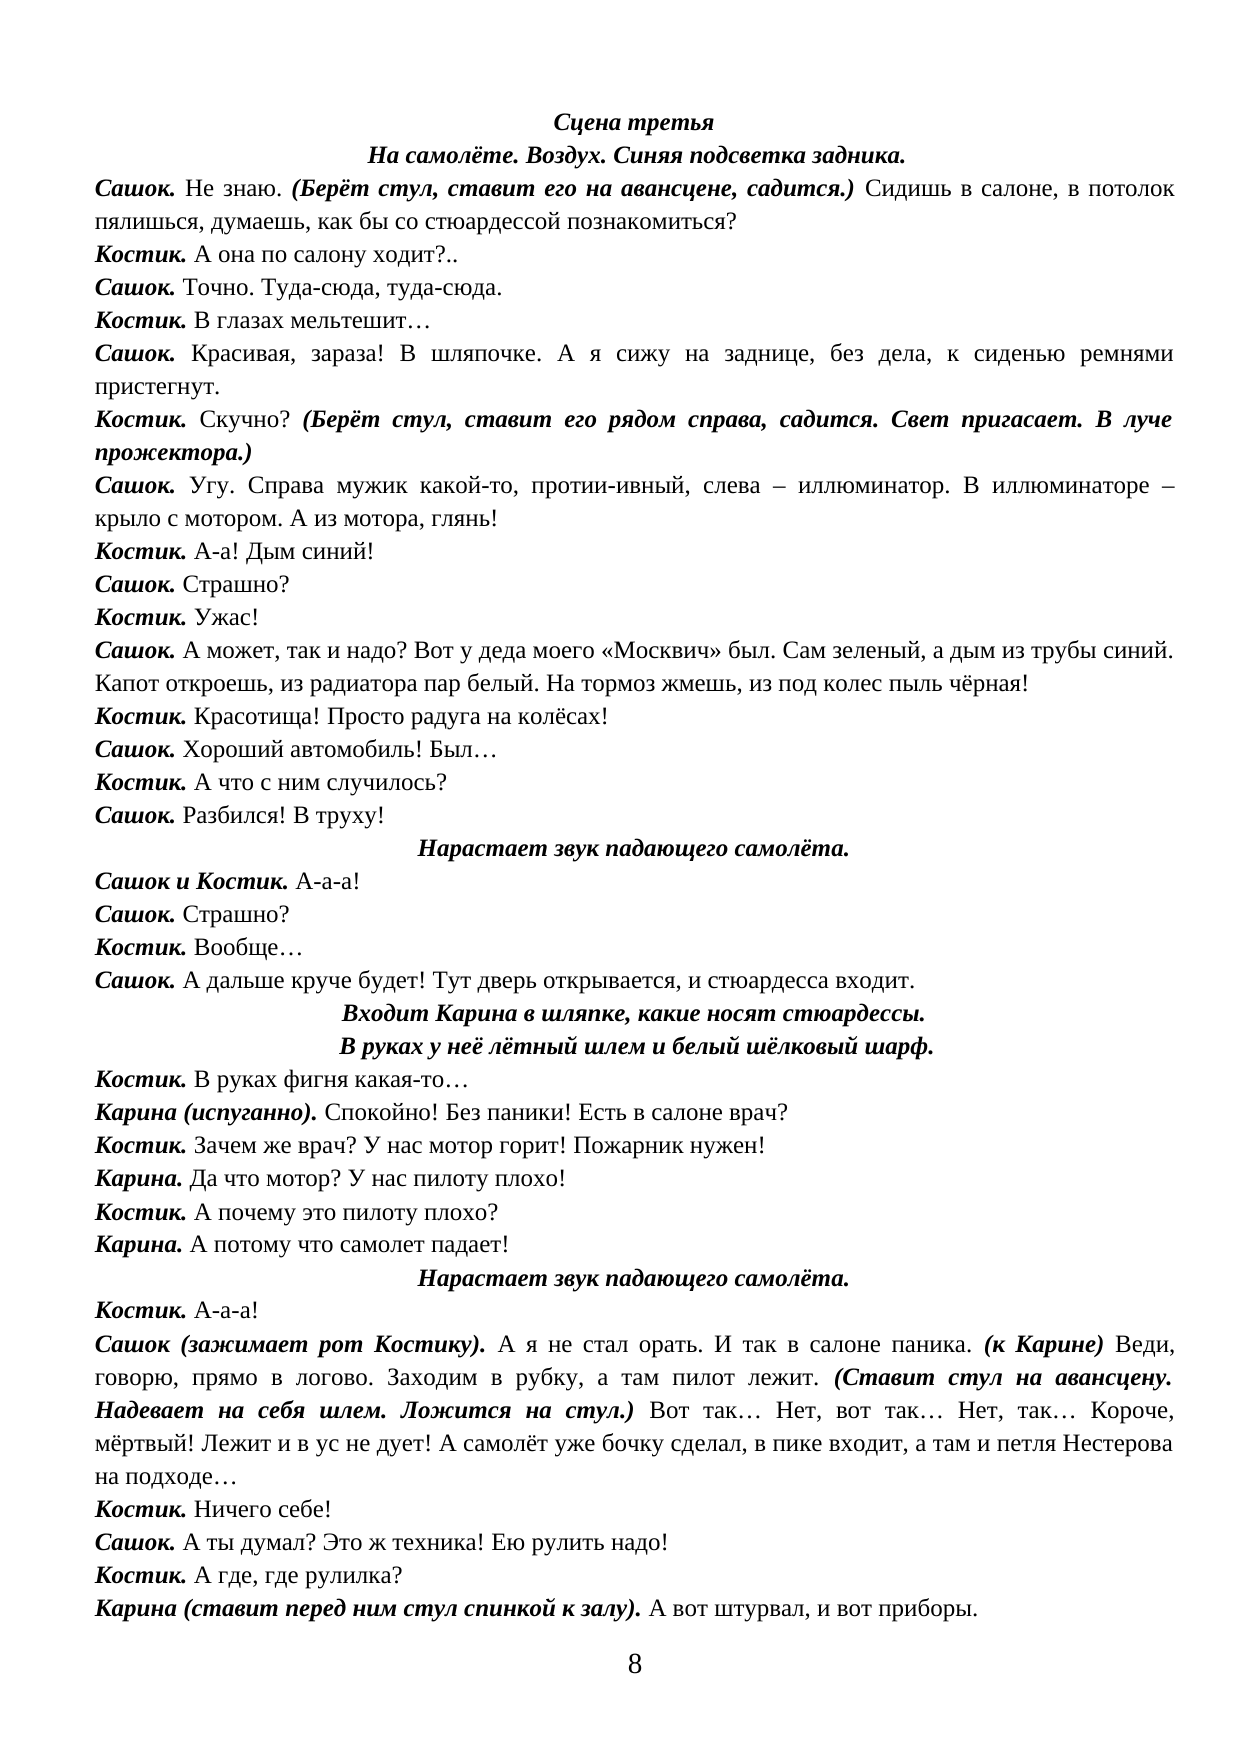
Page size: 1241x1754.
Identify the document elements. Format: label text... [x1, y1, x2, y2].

text Костик. В глазах мельтешит… [94, 305, 1175, 334]
text Костик. Красотища! Просто радуга на колёсах! [94, 701, 1175, 730]
text Сашок. Страшно? [94, 899, 1175, 928]
text Сцена третья [94, 107, 1175, 136]
text Костик. А где, где рулилка? [94, 1560, 1175, 1588]
text Сашок и Костик. А-а-а! [94, 866, 1175, 895]
text Сашок. Хороший автомобиль! Был… [94, 734, 1175, 763]
text Сашок. Красивая, зараза! В шляпочке. А я сижу на заднице, без дела, к сиденью ремнями пристегнут. [94, 338, 1175, 400]
text Костик. В руках фигня какая-то… [94, 1064, 1175, 1093]
text Сашок. Разбился! В труху! [94, 800, 1175, 829]
text Костик. А что с ним случилось? [94, 767, 1175, 796]
text Карина (испуганно). Спокойно! Без паники! Есть в салоне врач? [94, 1097, 1175, 1126]
text Сашок. А ты думал? Это ж техника! Ею рулить надо! [94, 1527, 1175, 1556]
text Сашок. Страшно? [94, 569, 1175, 598]
text Костик. Ужас! [94, 602, 1175, 631]
text Нарастает звук падающего самолёта. [94, 833, 1175, 862]
text Карина. Да что мотор? У нас пилоту плохо! [94, 1163, 1175, 1192]
text Сашок. Точно. Туда-сюда, туда-сюда. [94, 272, 1175, 301]
text Сашок. А может, так и надо? Вот у деда моего «Москвич» был. Сам зеленый, а дым из трубы синий. Капот откроешь, из радиатора пар белый. На тормоз жмешь, из под колес пыль чёрная! [94, 635, 1175, 697]
text Нарастает звук падающего самолёта. [94, 1263, 1175, 1291]
text Сашок. Не знаю. (Берёт стул, ставит его на авансцене, садится.) Сидишь в салоне, в потолок пялишься, думаешь, как бы со стюардессой познакомиться? [94, 173, 1175, 235]
text Костик. Зачем же врач? У нас мотор горит! Пожарник нужен! [94, 1131, 1175, 1159]
text Костик. А-а-а! [94, 1296, 1175, 1324]
text Костик. А-а! Дым синий! [94, 536, 1175, 565]
text Входит Карина в шляпке, какие носят стюардессы. [94, 998, 1175, 1027]
text Костик. А она по салону ходит?.. [94, 239, 1175, 268]
text Костик. Скучно? (Берёт стул, ставит его рядом справа, садится. Свет пригасает. В луче прожектора.) [94, 404, 1175, 466]
text Костик. А почему это пилоту плохо? [94, 1197, 1175, 1225]
text Сашок (зажимает рот Костику). А я не стал орать. И так в салоне паника. (к Карине) Веди, говорю, прямо в логово. Заходим в рубку, а там пилот лежит. (Ставит стул на авансцену. Надевает на себя шлем. Ложится на стул.) Вот так… Нет, вот так… Нет, так… Короче, мёртвый! Лежит и в ус не дует! А самолёт уже бочку сделал, в пике входит, а там и петля Нестерова на подходе… [94, 1329, 1175, 1489]
text На самолёте. Воздух. Синяя подсветка задника. [94, 140, 1175, 169]
text Сашок. Угу. Справа мужик какой-то, протии-ивный, слева – иллюминатор. В иллюминаторе – крыло с мотором. А из мотора, глянь! [94, 470, 1175, 532]
text В руках у неё лётный шлем и белый шёлковый шарф. [94, 1031, 1175, 1060]
text Карина. А потому что самолет падает! [94, 1229, 1175, 1258]
text Карина (ставит перед ним стул спинкой к залу). А вот штурвал, и вот приборы. [94, 1593, 1175, 1622]
text Костик. Вообще… [94, 932, 1175, 961]
text Костик. Ничего себе! [94, 1494, 1175, 1522]
text Сашок. А дальше круче будет! Тут дверь открывается, и стюардесса входит. [94, 965, 1175, 994]
